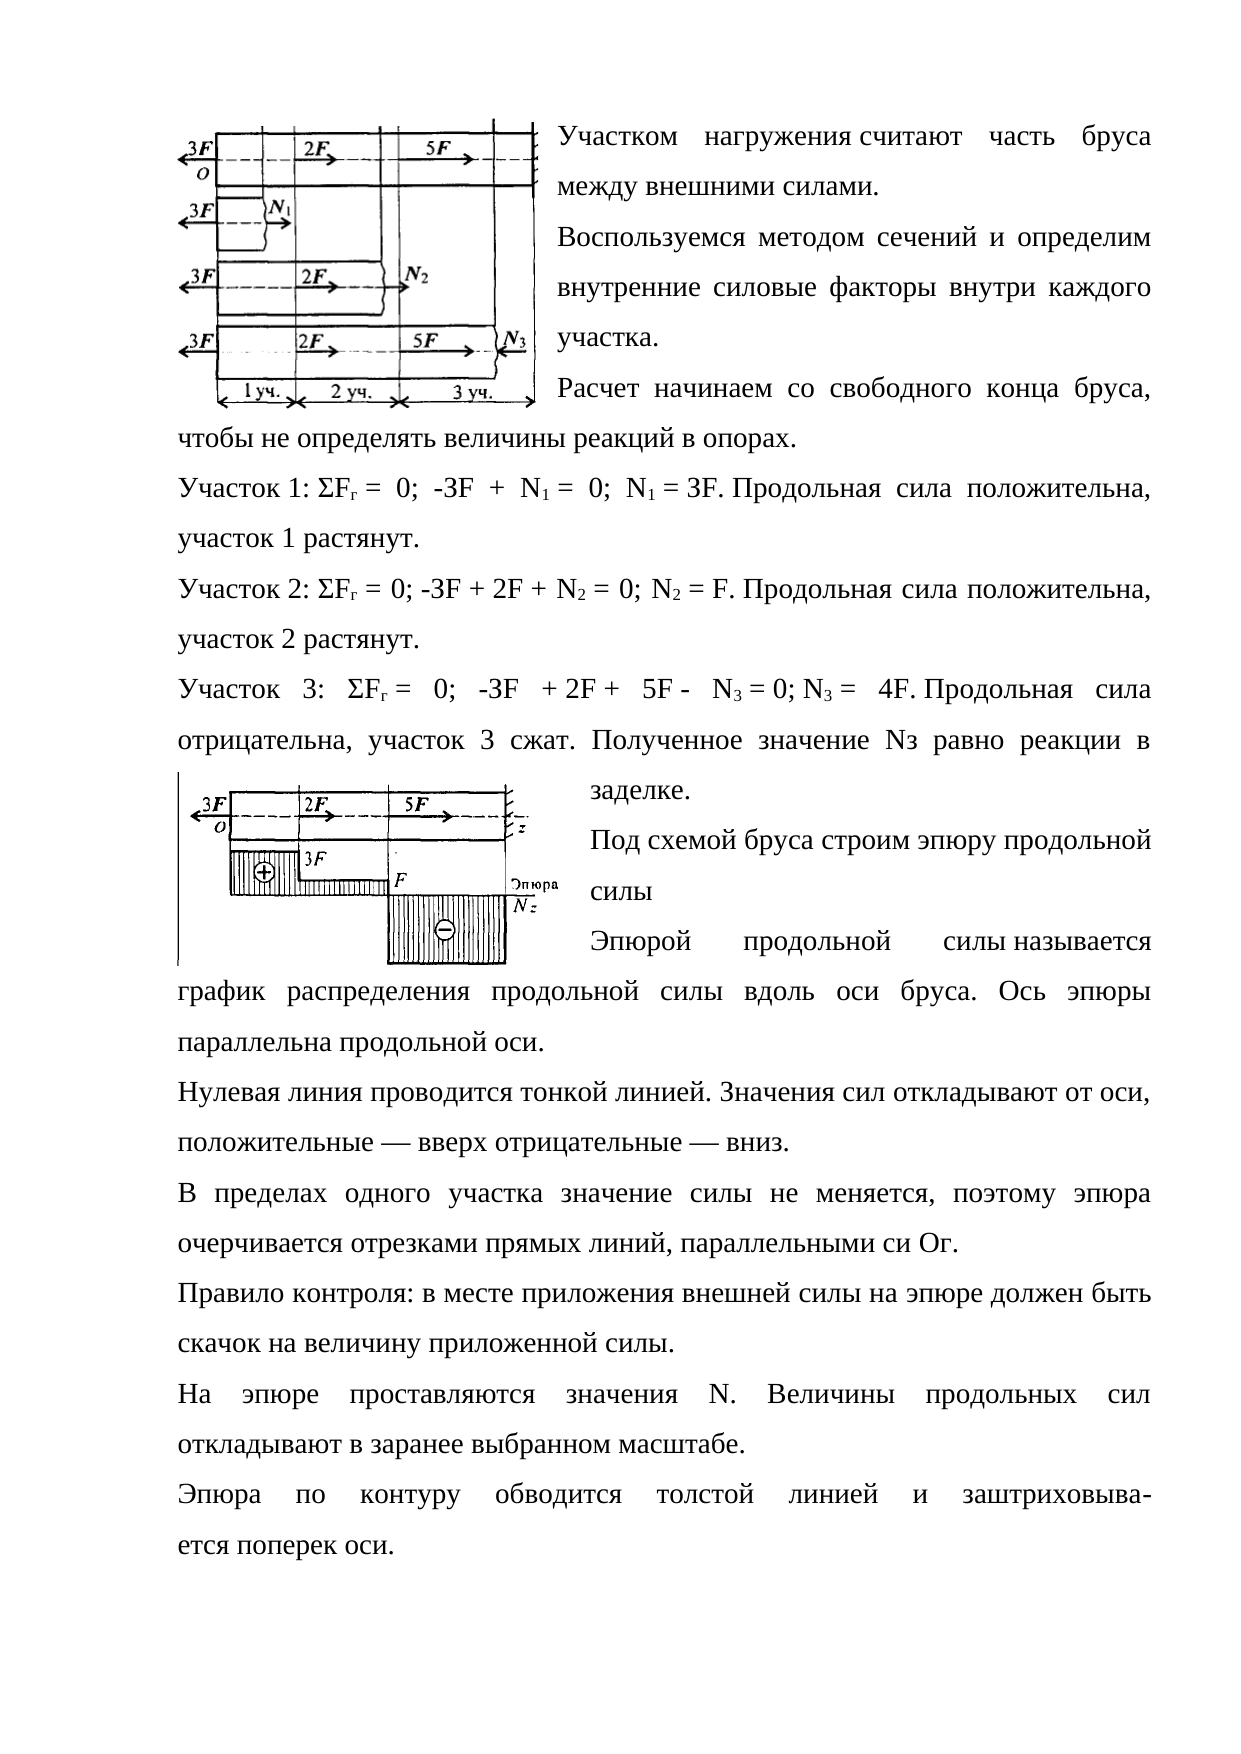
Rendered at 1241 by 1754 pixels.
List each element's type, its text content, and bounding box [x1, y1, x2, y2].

picture [177, 772, 571, 966]
text Участком нагружения считают часть бруса между внешними силами. [539, 118, 1152, 202]
text На эпюре проставляются значения N. Величины продольных сил откладывают в заранее выбранном масштабе. [177, 1376, 1152, 1460]
text Расчет начинаем со свободного конца бруса, чтобы не определять величины реакций в опорах. [177, 370, 1152, 453]
text Нулевая линия проводится тонкой линией. Значения сил откладывают от оси, положительные — вверх отрицательные — вниз. [177, 1074, 1152, 1158]
picture [177, 118, 539, 409]
text Участок 2: ΣFг = 0; -ЗF + 2F + N2 = 0; N2 = F. Продольная сила положительна, участок 2 растянут. [177, 571, 1152, 655]
text Участок 3: ΣFг = 0; -ЗF + 2F + 5F - N3 = 0; N3 = 4F. Продольная сила отрицательна, участок 3 сжат. Полученное значение Nз равно реакции в заделке. [177, 672, 1152, 806]
text Под схемой бруса строим эпюру продольной силы [571, 822, 1152, 906]
text Эпюрой продольной силы называется график распределения продольной силы вдоль оси бруса. Ось эпюры параллельна продольной оси. [177, 923, 1152, 1057]
text Участок 1: ΣFг = 0; -ЗF + N1 = 0; N1 = ЗF. Продольная сила положительна, участок 1 растянут. [177, 470, 1152, 554]
text В пределах одного участка значение силы не меняется, поэтому эпюра очерчивается отрезками прямых линий, параллельными си Ог. [177, 1175, 1152, 1258]
text Правило контроля: в месте приложения внешней силы на эпюре должен быть скачок на величину приложенной силы. [177, 1275, 1152, 1359]
text Эпюра по контуру обводится толстой линией и заштриховывается поперек оси. [177, 1477, 1152, 1560]
text Воспользуемся методом сечений и определим внутренние силовые факторы внутри каждого участка. [539, 219, 1152, 353]
